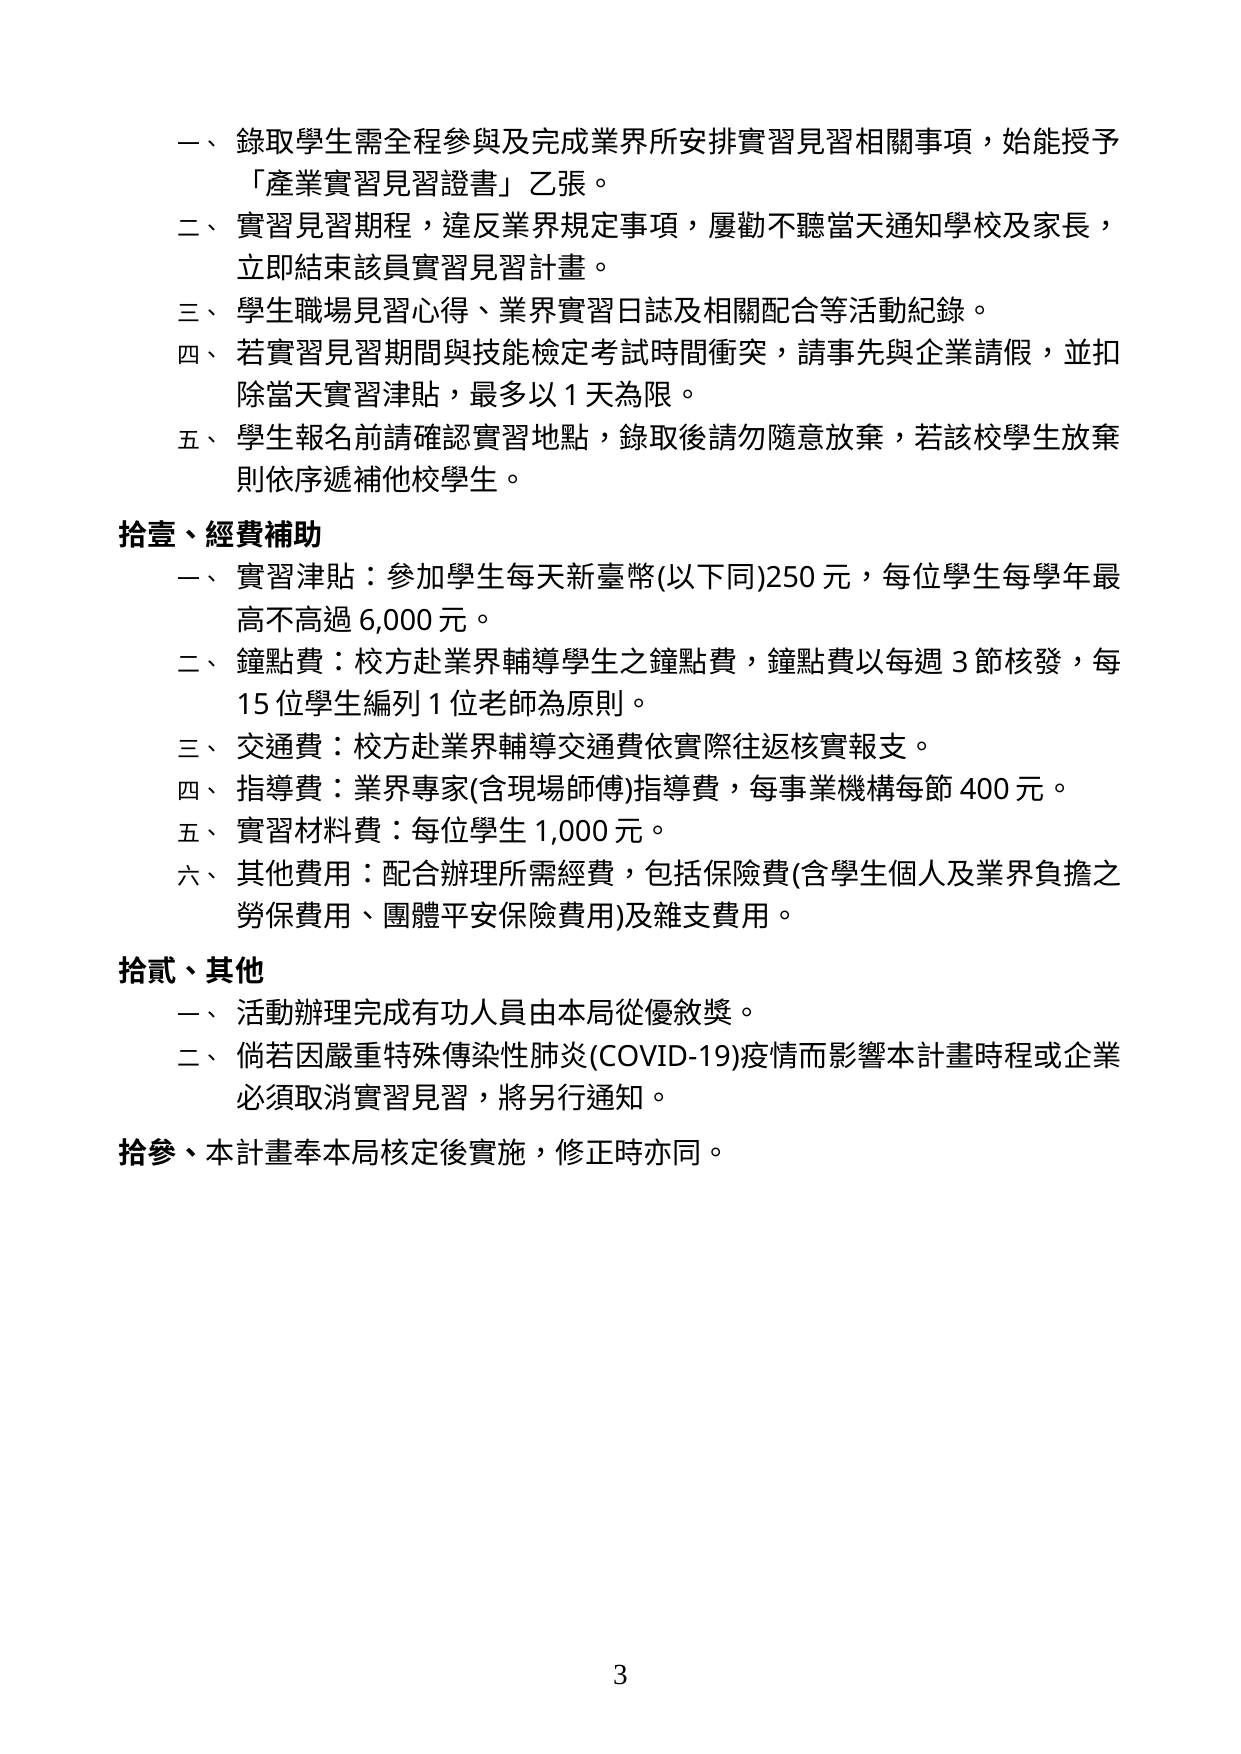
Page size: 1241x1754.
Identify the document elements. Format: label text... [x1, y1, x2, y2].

list 實習津貼：參加學生每天新臺幣(以下同)250元，每位學生每學年最高不高過6‚000元。 [177, 554, 1122, 638]
list 若實習見習期間與技能檢定考試時間衝突，請事先與企業請假，並扣除當天實習津貼，最多以1天為限。 [177, 329, 1122, 414]
text 拾貳、其他 [118, 948, 1122, 990]
list 實習材料費：每位學生1,000元。 [177, 808, 1122, 850]
list 實習見習期程，違反業界規定事項，屢勸不聽當天通知學校及家長，立即結束該員實習見習計畫。 [177, 203, 1122, 287]
text 拾壹、經費補助 [118, 511, 1122, 554]
list 指導費：業界專家(含現場師傅)指導費，每事業機構每節400元。 [177, 766, 1122, 808]
list 學生職場見習心得、業界實習日誌及相關配合等活動紀錄。 [177, 287, 1122, 329]
list 鐘點費：校方赴業界輔導學生之鐘點費，鐘點費以每週3節核發，每15位學生編列1位老師為原則。 [177, 638, 1122, 723]
list 交通費：校方赴業界輔導交通費依實際往返核實報支。 [177, 723, 1122, 766]
text 拾參、本計畫奉本局核定後實施，修正時亦同。 [118, 1129, 1122, 1172]
list 其他費用：配合辦理所需經費，包括保險費(含學生個人及業界負擔之勞保費用、團體平安保險費用)及雜支費用。 [177, 850, 1122, 935]
list 活動辦理完成有功人員由本局從優敘獎。 [177, 990, 1122, 1032]
list 錄取學生需全程參與及完成業界所安排實習見習相關事項，始能授予「產業實習見習證書」乙張。 [177, 118, 1122, 203]
list 倘若因嚴重特殊傳染性肺炎(COVID-19)疫情而影響本計畫時程或企業必須取消實習見習，將另行通知。 [177, 1032, 1122, 1117]
list 學生報名前請確認實習地點，錄取後請勿隨意放棄，若該校學生放棄，則依序遞補他校學生。 [177, 414, 1122, 499]
